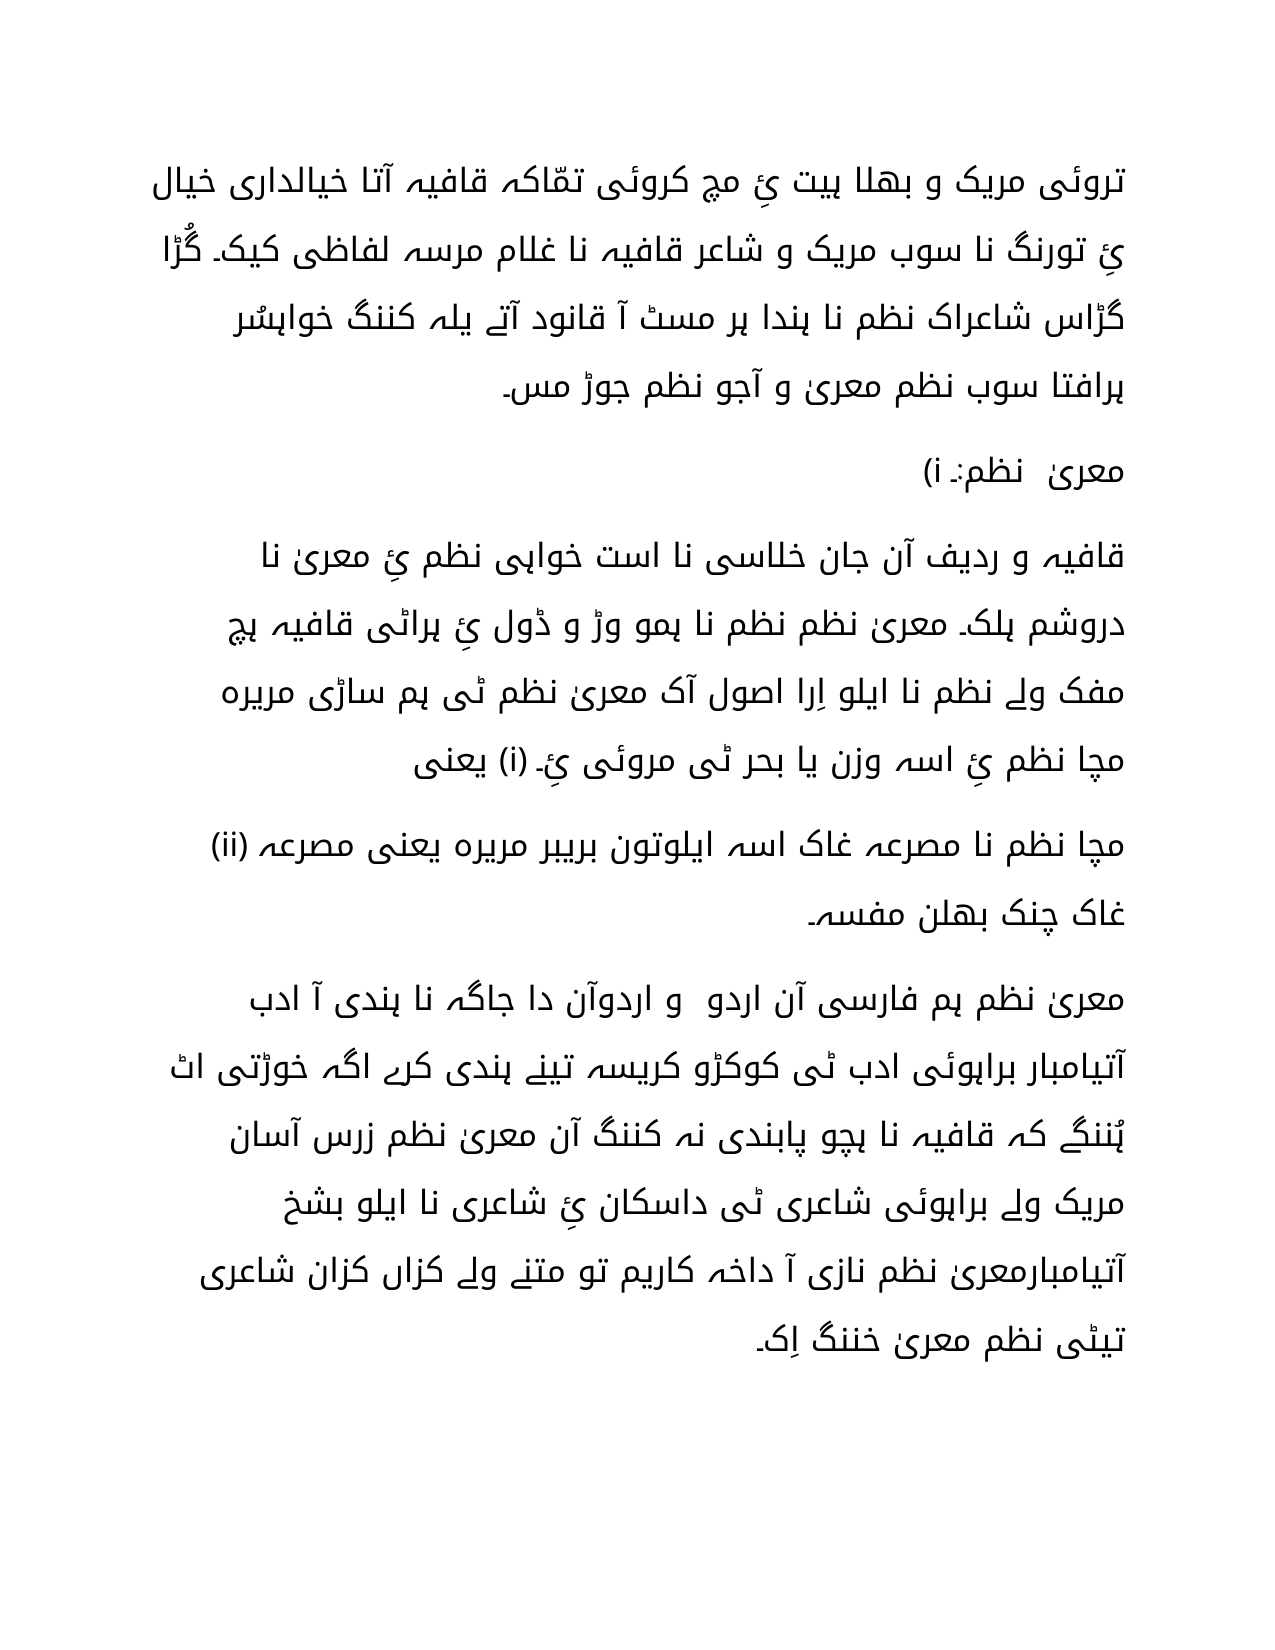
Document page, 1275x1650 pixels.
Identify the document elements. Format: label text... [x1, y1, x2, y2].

text (ii) مچا نظم نا مصرعہ غاک اسہ ایلوتون بریبر مریرہ یعنی مصرعہ غاک چنک بھلن مفسہ۔ [150, 814, 1125, 946]
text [150, 150, 1125, 418]
text (i معریٰ نظم:۔ [150, 439, 1125, 503]
text قافیہ و ردیف آن جان خلاسی نا است خواہی نظم ئِ معریٰ نا دروشم ہلک۔ معریٰ نظم نظم نا ہمو وڑ و ڈول ئِ ہراٹی قافیہ ہچ مفک ولے نظم نا ایلو اِرا اصول آک معریٰ نظم ٹی ہم ساڑی مریرہ یعنی (i) مچا نظم ئِ اسہ وزن یا بحر ٹی مروئی ئِ۔ [150, 524, 1125, 792]
text معریٰ نظم ہم فارسی آن اردو و اردوآن دا جاگہ نا ہندی آ ادب آتیامبار براہوئی ادب ٹی کوکڑو کریسہ تینے ہندی کرے اگہ خوڑتی اٹ ہُننگے کہ قافیہ نا ہچو پابندی نہ کننگ آن معریٰ نظم زرس آسان مریک ولے براہوئی شاعری ٹی داسکان ئِ شاعری نا ایلو بشخ آتیامبارمعریٰ نظم نازی آ داخہ کاریم تو متنے ولے کزاں کزان شاعری تیٹی نظم معریٰ خننگ اِک۔ [150, 967, 1125, 1372]
